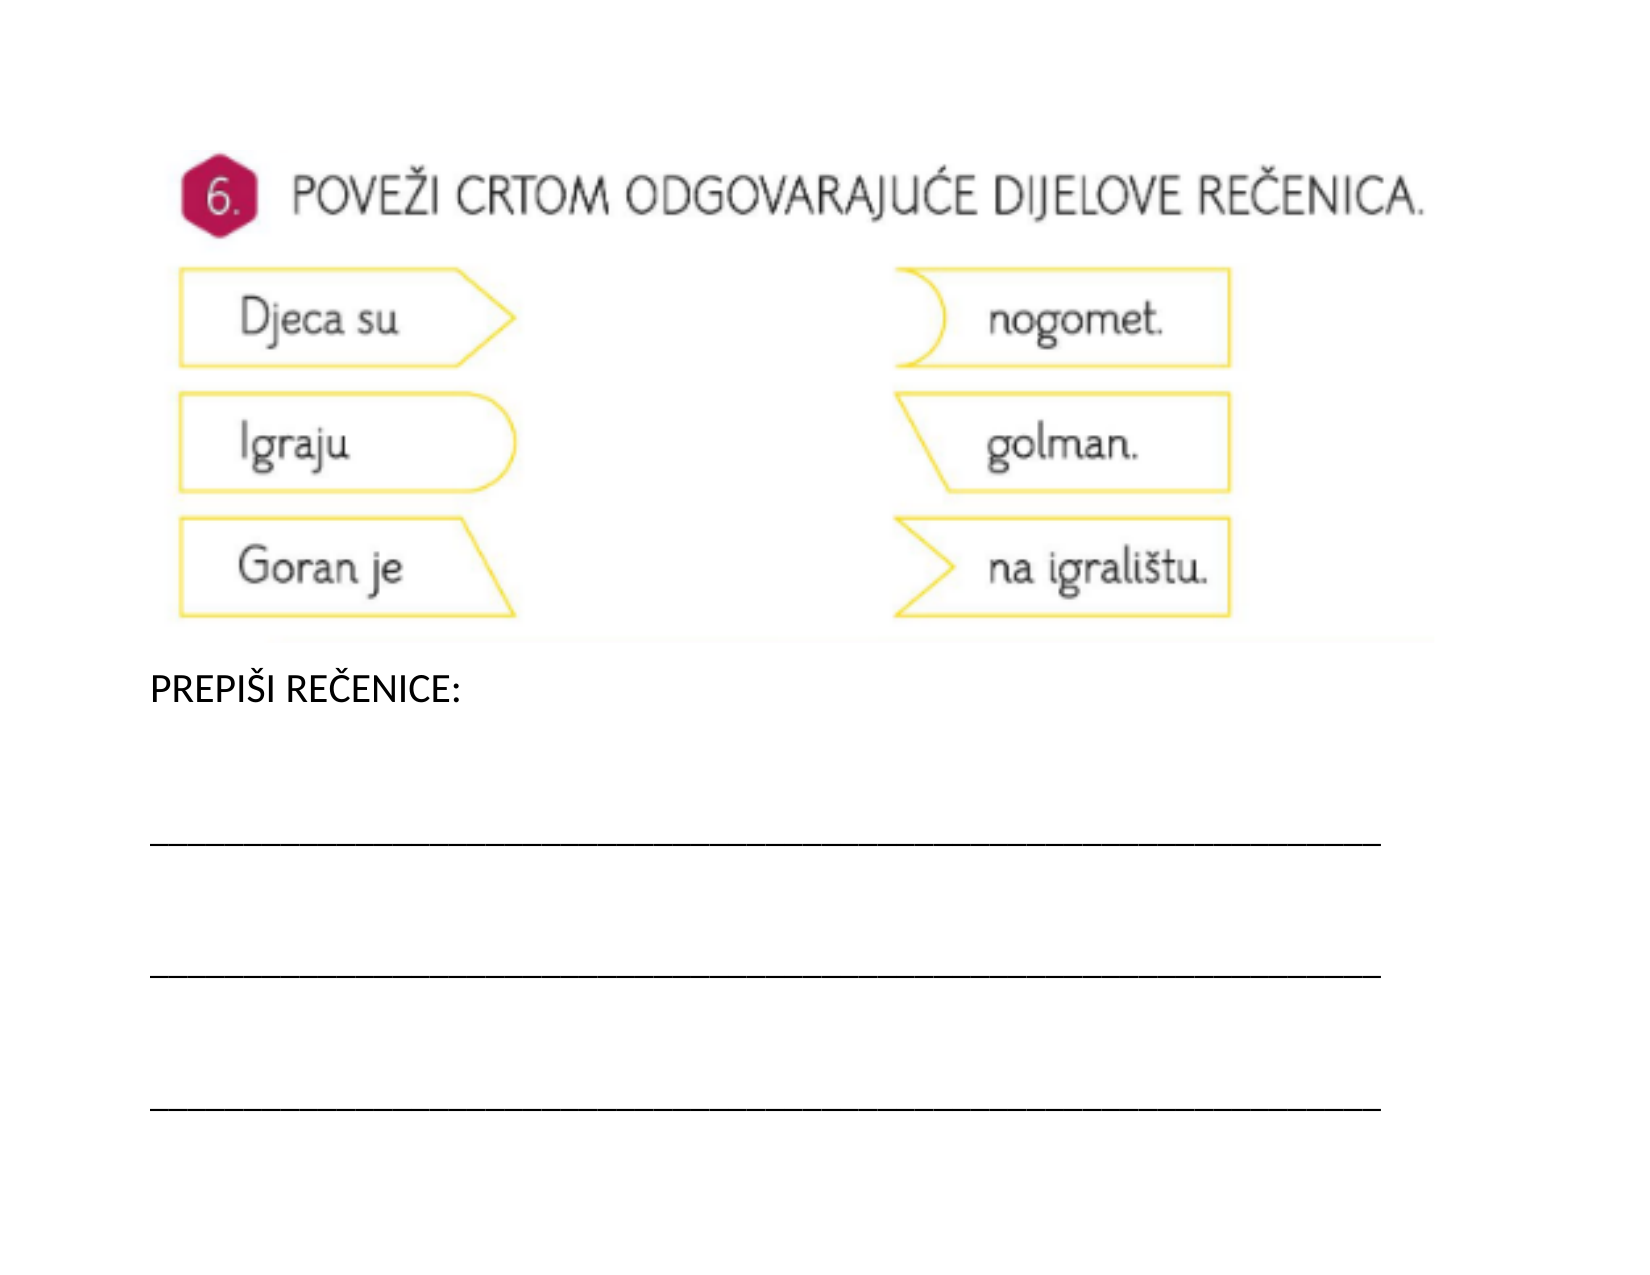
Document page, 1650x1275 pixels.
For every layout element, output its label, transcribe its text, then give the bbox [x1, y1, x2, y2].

text __________________________________________________________________ [150, 805, 1500, 851]
text __________________________________________________________________ [150, 1069, 1500, 1115]
text __________________________________________________________________ [150, 937, 1500, 983]
picture [150, 150, 1435, 643]
text PREPIŠI REČENICE: [150, 662, 1500, 713]
